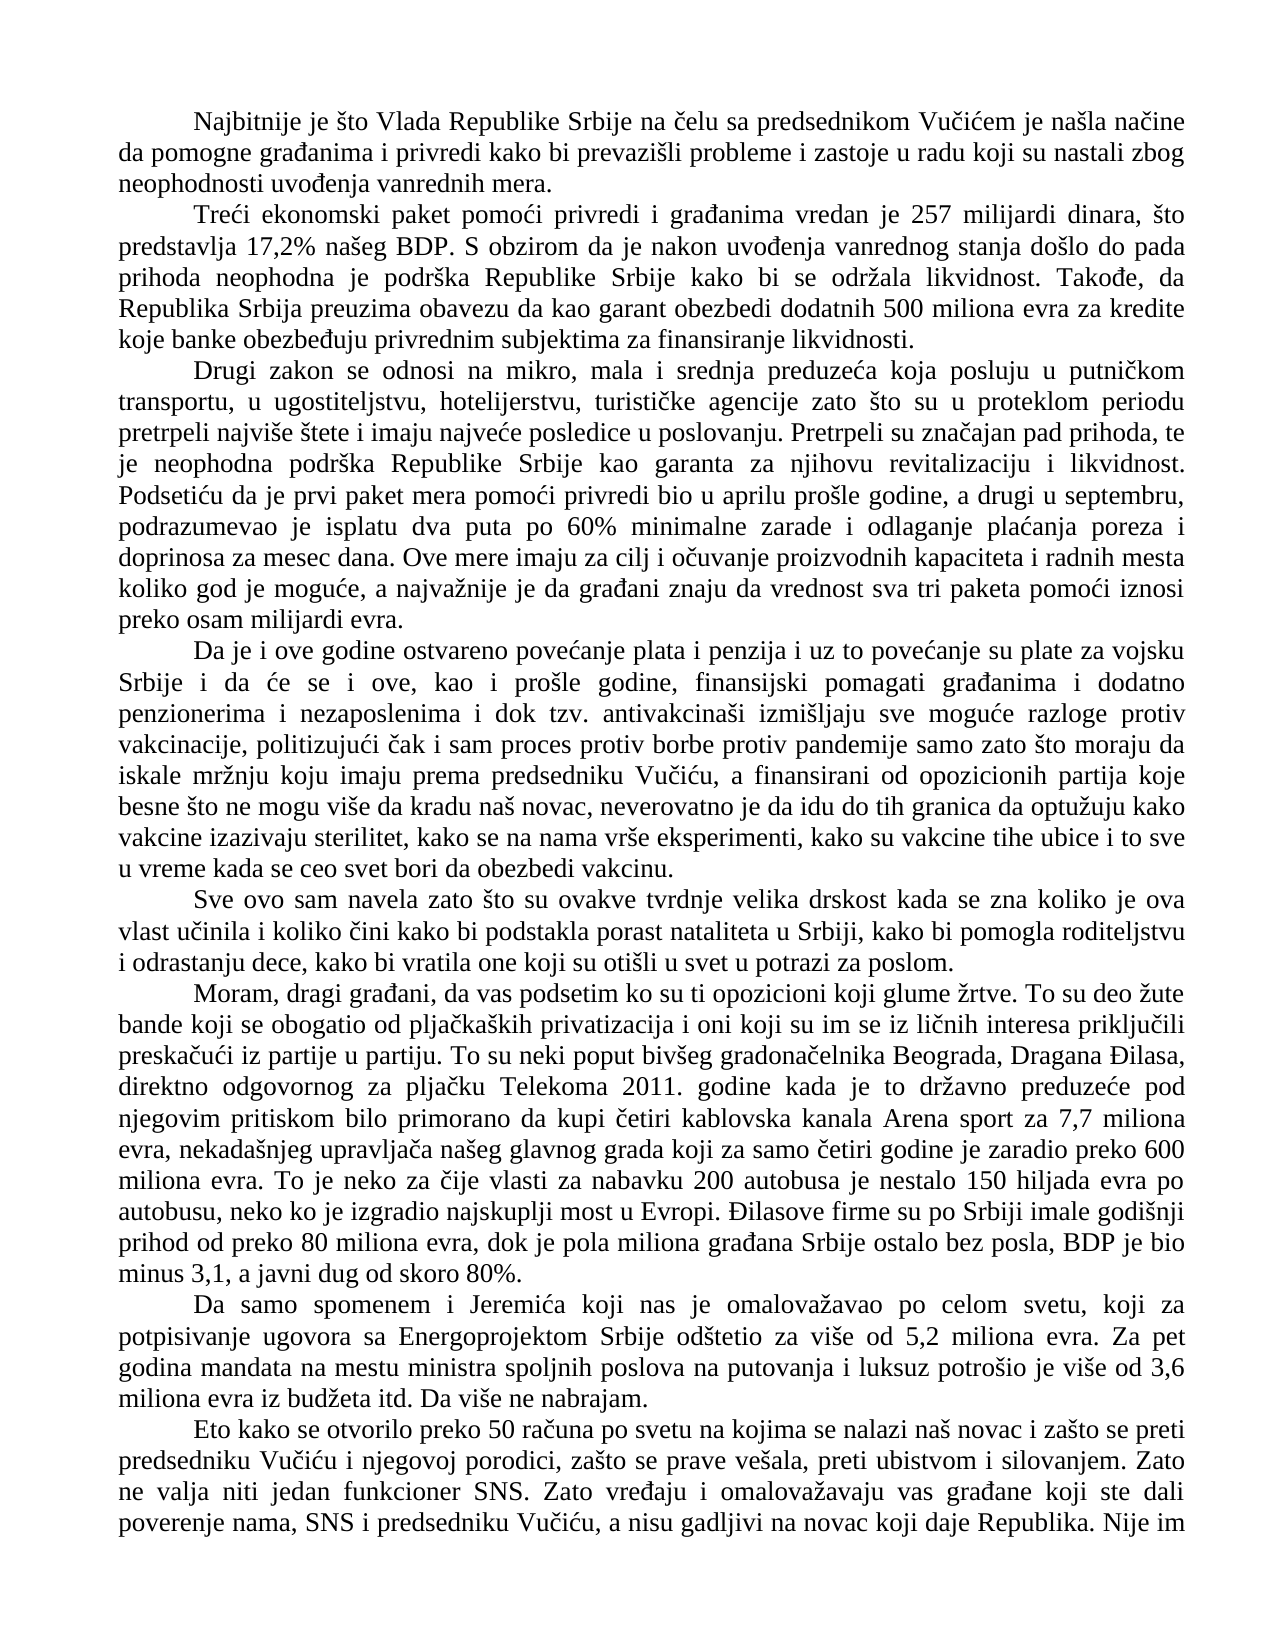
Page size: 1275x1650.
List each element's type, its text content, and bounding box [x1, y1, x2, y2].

text Da je i ove godine ostvareno povećanje plata i penzija i uz to povećanje su plate za vojsku Srbije i da će se i ove, kao i prošle godine, finansijski pomagati građanima i dodatno penzionerima i nezaposlenima i dok tzv. antivakcinaši izmišljaju sve moguće razloge protiv vakcinacije, politizujući čak i sam proces protiv borbe protiv pandemije samo zato što moraju da iskale mržnju koju imaju prema predsedniku Vučiću, a finansirani od opozicionih partija koje besne što ne mogu više da kradu naš novac, neverovatno je da idu do tih granica da optužuju kako vakcine izazivaju sterilitet, kako se na nama vrše eksperimenti, kako su vakcine tihe ubice i to sve u vreme kada se ceo svet bori da obezbedi vakcinu. [118, 634, 1186, 884]
text Treći ekonomski paket pomoći privredi i građanima vredan je 257 milijardi dinara, što predstavlja 17,2% našeg BDP. S obzirom da je nakon uvođenja vanrednog stanja došlo do pada prihoda neophodna je podrška Republike Srbije kako bi se održala likvidnost. Takođe, da Republika Srbija preuzima obavezu da kao garant obezbedi dodatnih 500 miliona evra za kredite koje banke obezbeđuju privrednim subjektima za finansiranje likvidnosti. [118, 198, 1186, 354]
text Najbitnije je što Vlada Republike Srbije na čelu sa predsednikom Vučićem je našla načine da pomogne građanima i privredi kako bi prevazišli probleme i zastoje u radu koji su nastali zbog neophodnosti uvođenja vanrednih mera. [118, 105, 1186, 198]
text Sve ovo sam navela zato što su ovakve tvrdnje velika drskost kada se zna koliko je ova vlast učinila i koliko čini kako bi podstakla porast nataliteta u Srbiji, kako bi pomogla roditeljstvu i odrastanju dece, kako bi vratila one koji su otišli u svet u potrazi za poslom. [118, 884, 1186, 977]
text Da samo spomenem i Jeremića koji nas je omalovažavao po celom svetu, koji za potpisivanje ugovora sa Energoprojektom Srbije odštetio za više od 5,2 miliona evra. Za pet godina mandata na mestu ministra spoljnih poslova na putovanja i luksuz potrošio je više od 3,6 miliona evra iz budžeta itd. Da više ne nabrajam. [118, 1288, 1186, 1413]
text Moram, dragi građani, da vas podsetim ko su ti opozicioni koji glume žrtve. To su deo žute bande koji se obogatio od pljačkaških privatizacija i oni koji su im se iz ličnih interesa priključili preskačući iz partije u partiju. To su neki poput bivšeg gradonačelnika Beograda, Dragana Đilasa, direktno odgovornog za pljačku Telekoma 2011. godine kada je to državno preduzeće pod njegovim pritiskom bilo primorano da kupi četiri kablovska kanala Arena sport za 7,7 miliona evra, nekadašnjeg upravljača našeg glavnog grada koji za samo četiri godine je zaradio preko 600 miliona evra. To je neko za čije vlasti za nabavku 200 autobusa je nestalo 150 hiljada evra po autobusu, neko ko je izgradio najskuplji most u Evropi. Đilasove firme su po Srbiji imale godišnji prihod od preko 80 miliona evra, dok je pola miliona građana Srbije ostalo bez posla, BDP je bio minus 3,1, a javni dug od skoro 80%. [118, 977, 1186, 1288]
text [118, 1413, 1186, 1538]
text Drugi zakon se odnosi na mikro, mala i srednja preduzeća koja posluju u putničkom transportu, u ugostiteljstvu, hotelijerstvu, turističke agencije zato što su u proteklom periodu pretrpeli najviše štete i imaju najveće posledice u poslovanju. Pretrpeli su značajan pad prihoda, te je neophodna podrška Republike Srbije kao garanta za njihovu revitalizaciju i likvidnost. Podsetiću da je prvi paket mera pomoći privredi bio u aprilu prošle godine, a drugi u septembru, podrazumevao je isplatu dva puta po 60% minimalne zarade i odlaganje plaćanja poreza i doprinosa za mesec dana. Ove mere imaju za cilj i očuvanje proizvodnih kapaciteta i radnih mesta koliko god je moguće, a najvažnije je da građani znaju da vrednost sva tri paketa pomoći iznosi preko osam milijardi evra. [118, 354, 1186, 634]
